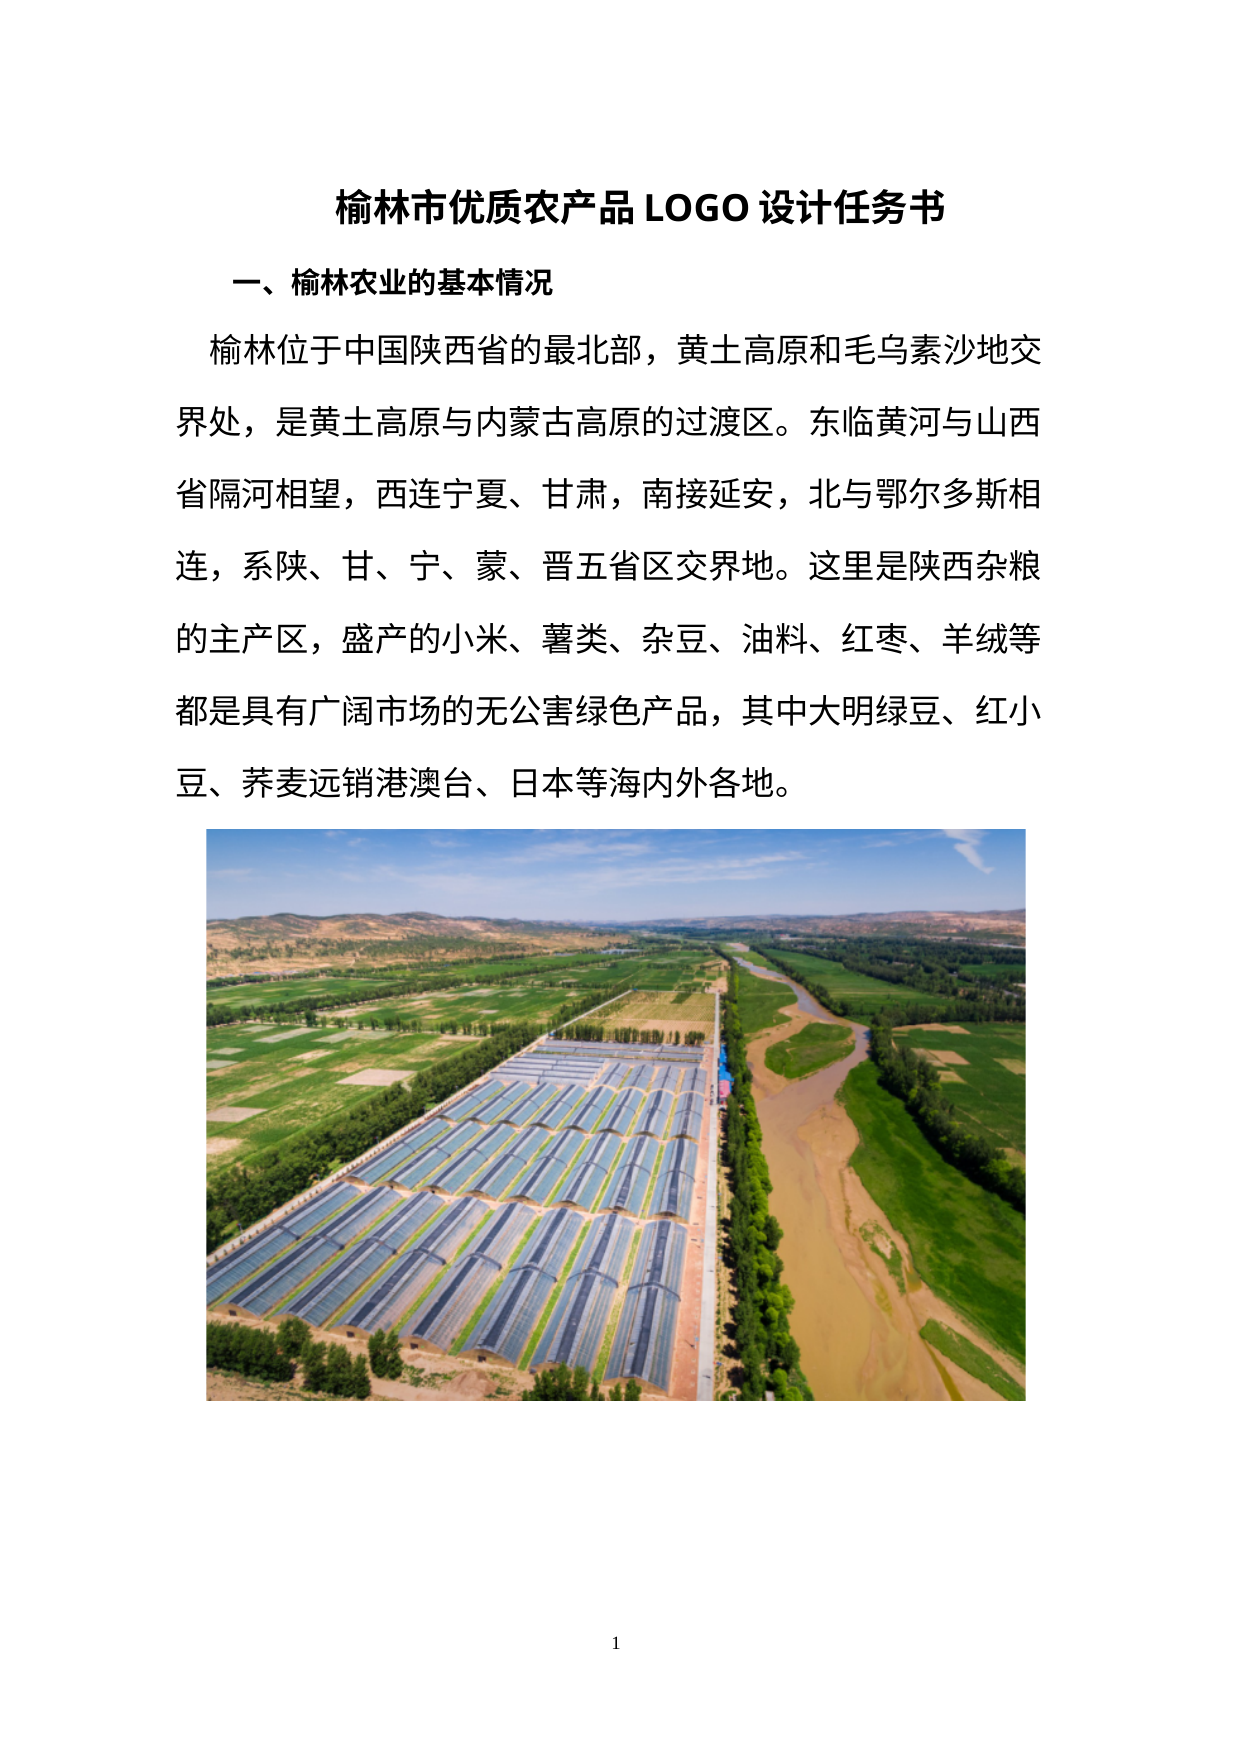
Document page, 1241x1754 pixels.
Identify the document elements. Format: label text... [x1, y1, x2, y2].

picture [206, 829, 1026, 1401]
list 一、榆林农业的基本情况 [225, 260, 1057, 302]
text 榆林市优质农产品LOGO设计任务书 [175, 178, 1057, 233]
text 榆林位于中国陕西省的最北部，黄土高原和毛乌素沙地交界处，是黄土高原与内蒙古高原的过渡区。东临黄河与山西省隔河相望，西连宁夏、甘肃，南接延安，北与鄂尔多斯相连，系陕、甘、宁、蒙、晋五省区交界地。这里是陕西杂粮的主产区，盛产的小米、薯类、杂豆、油料、红枣、羊绒等都是具有广阔市场的无公害绿色产品，其中大明绿豆、红小豆、荞麦远销港澳台、日本等海内外各地。 [175, 323, 1057, 805]
